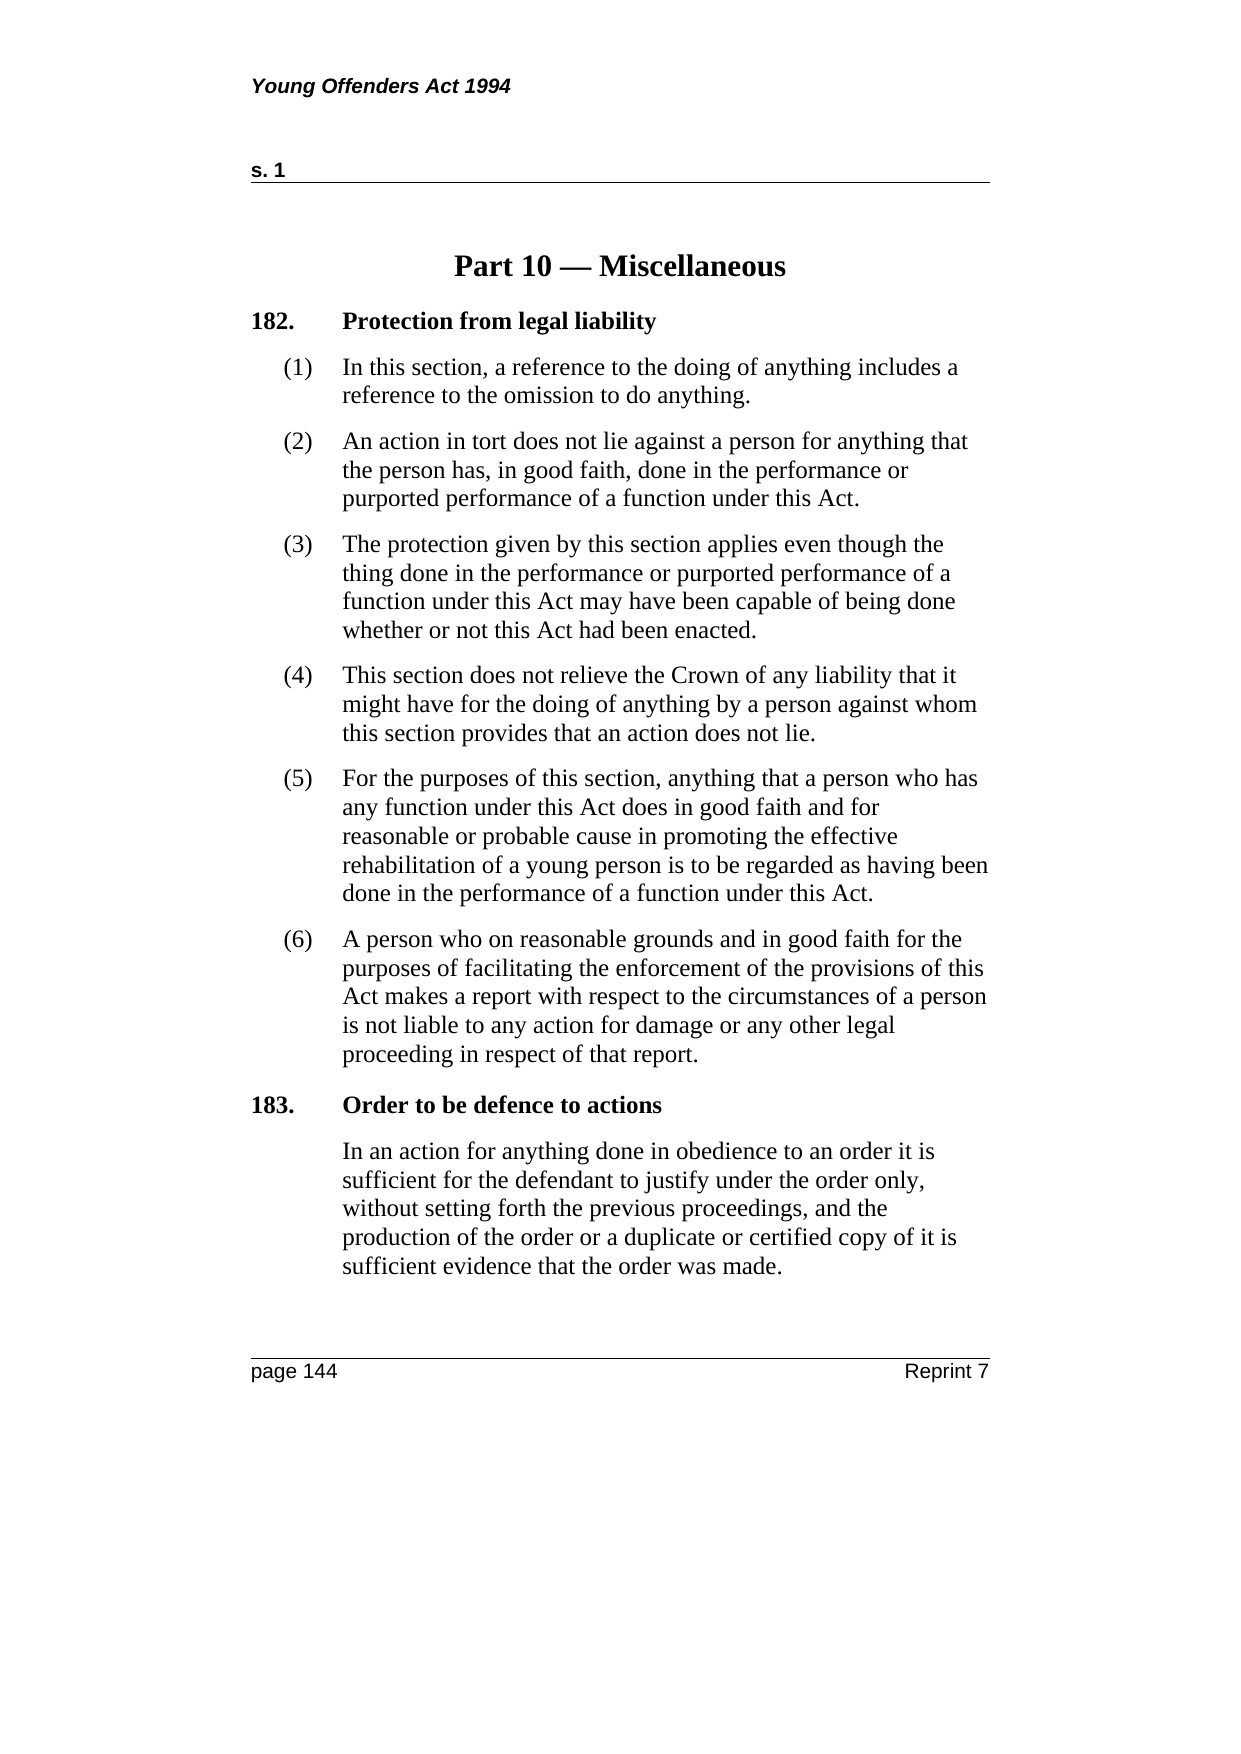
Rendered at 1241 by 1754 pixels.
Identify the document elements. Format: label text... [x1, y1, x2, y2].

text (6) A person who on reasonable grounds and in good faith for the purposes of facilitating the enforcement of the provisions of this Act makes a report with respect to the circumstances of a person is not liable to any action for damage or any other legal proceeding in respect of that report. [251, 924, 990, 1068]
subtitle 182. Protection from legal liability [251, 306, 990, 335]
text In an action for anything done in obedience to an order it is sufficient for the defendant to justify under the order only, without setting forth the previous proceedings, and the production of the order or a duplicate or certified copy of it is sufficient evidence that the order was made. [251, 1136, 990, 1280]
subtitle Part 10 — Miscellaneous [251, 247, 990, 283]
subtitle 183. Order to be defence to actions [251, 1091, 990, 1119]
text (5) For the purposes of this section, anything that a person who has any function under this Act does in good faith and for reasonable or probable cause in promoting the effective rehabilitation of a young person is to be regarded as having been done in the performance of a function under this Act. [251, 763, 990, 907]
text (4) This section does not relieve the Crown of any liability that it might have for the doing of anything by a person against whom this section provides that an action does not lie. [251, 661, 990, 747]
text (3) The protection given by this section applies even though the thing done in the performance or purported performance of a function under this Act may have been capable of being done whether or not this Act had been enacted. [251, 529, 990, 644]
text (1) In this section, a reference to the doing of anything includes a reference to the omission to do anything. [251, 352, 990, 409]
text (2) An action in tort does not lie against a person for anything that the person has, in good faith, done in the performance or purported performance of a function under this Act. [251, 426, 990, 512]
